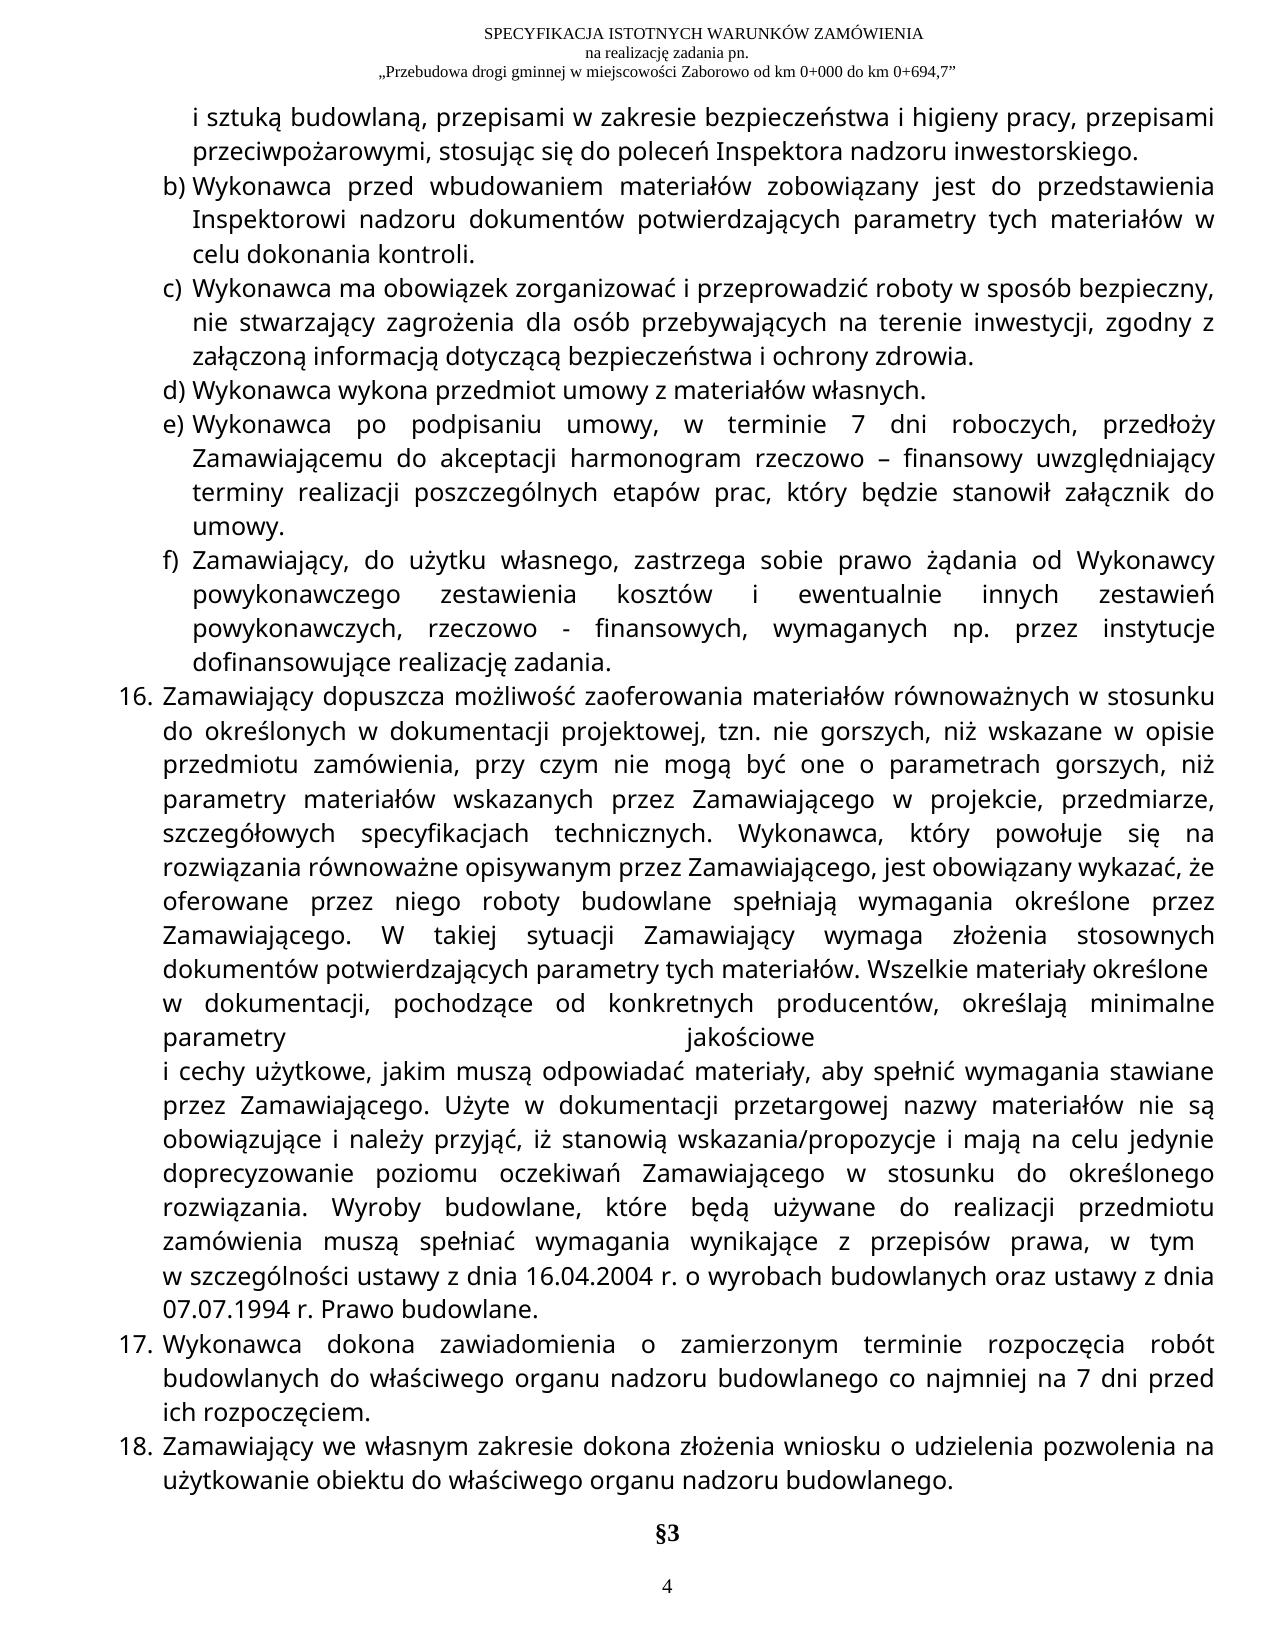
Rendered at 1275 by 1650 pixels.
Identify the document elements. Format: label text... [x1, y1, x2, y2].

list Zamawiający, do użytku własnego, zastrzega sobie prawo żądania od Wykonawcy powykonawczego zestawienia kosztów i ewentualnie innych zestawień powykonawczych, rzeczowo - finansowych, wymaganych np. przez instytucje dofinansowujące realizację zadania. [162, 543, 1216, 679]
list Zamawiający dopuszcza możliwość zaoferowania materiałów równoważnych w stosunku do określonych w dokumentacji projektowej, tzn. nie gorszych, niż wskazane w opisie przedmiotu zamówienia, przy czym nie mogą być one o parametrach gorszych, niż parametry materiałów wskazanych przez Zamawiającego w projekcie, przedmiarze, szczegółowych specyfikacjach technicznych. Wykonawca, który powołuje się na rozwiązania równoważne opisywanym przez Zamawiającego, jest obowiązany wykazać, że oferowane przez niego roboty budowlane spełniają wymagania określone przez Zamawiającego. W takiej sytuacji Zamawiający wymaga złożenia stosownych dokumentów potwierdzających parametry tych materiałów. Wszelkie materiały określone w dokumentacji, pochodzące od konkretnych producentów, określają minimalne parametry jakościowe i cechy użytkowe, jakim muszą odpowiadać materiały, aby spełnić wymagania stawiane przez Zamawiającego. Użyte w dokumentacji przetargowej nazwy materiałów nie są obowiązujące i należy przyjąć, iż stanowią wskazania/propozycje i mają na celu jedynie doprecyzowanie poziomu oczekiwań Zamawiającego w stosunku do określonego rozwiązania. Wyroby budowlane, które będą używane do realizacji przedmiotu zamówienia muszą spełniać wymagania wynikające z przepisów prawa, w tym w szczególności ustawy z dnia 16.04.2004 r. o wyrobach budowlanych oraz ustawy z dnia 07.07.1994 r. Prawo budowlane. [118, 679, 1216, 1326]
text §3 [118, 1518, 1216, 1547]
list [162, 100, 1216, 168]
list Wykonawca ma obowiązek zorganizować i przeprowadzić roboty w sposób bezpieczny, nie stwarzający zagrożenia dla osób przebywających na terenie inwestycji, zgodny z załączoną informacją dotyczącą bezpieczeństwa i ochrony zdrowia. [162, 270, 1216, 372]
list Wykonawca dokona zawiadomienia o zamierzonym terminie rozpoczęcia robót budowlanych do właściwego organu nadzoru budowlanego co najmniej na 7 dni przed ich rozpoczęciem. [118, 1326, 1216, 1428]
list Wykonawca wykona przedmiot umowy z materiałów własnych. [162, 372, 1216, 407]
list Wykonawca przed wbudowaniem materiałów zobowiązany jest do przedstawienia Inspektorowi nadzoru dokumentów potwierdzających parametry tych materiałów w celu dokonania kontroli. [162, 168, 1216, 270]
list Zamawiający we własnym zakresie dokona złożenia wniosku o udzielenia pozwolenia na użytkowanie obiektu do właściwego organu nadzoru budowlanego. [118, 1428, 1216, 1497]
list Wykonawca po podpisaniu umowy, w terminie 7 dni roboczych, przedłoży Zamawiającemu do akceptacji harmonogram rzeczowo – finansowy uwzględniający terminy realizacji poszczególnych etapów prac, który będzie stanowił załącznik do umowy. [162, 407, 1216, 543]
